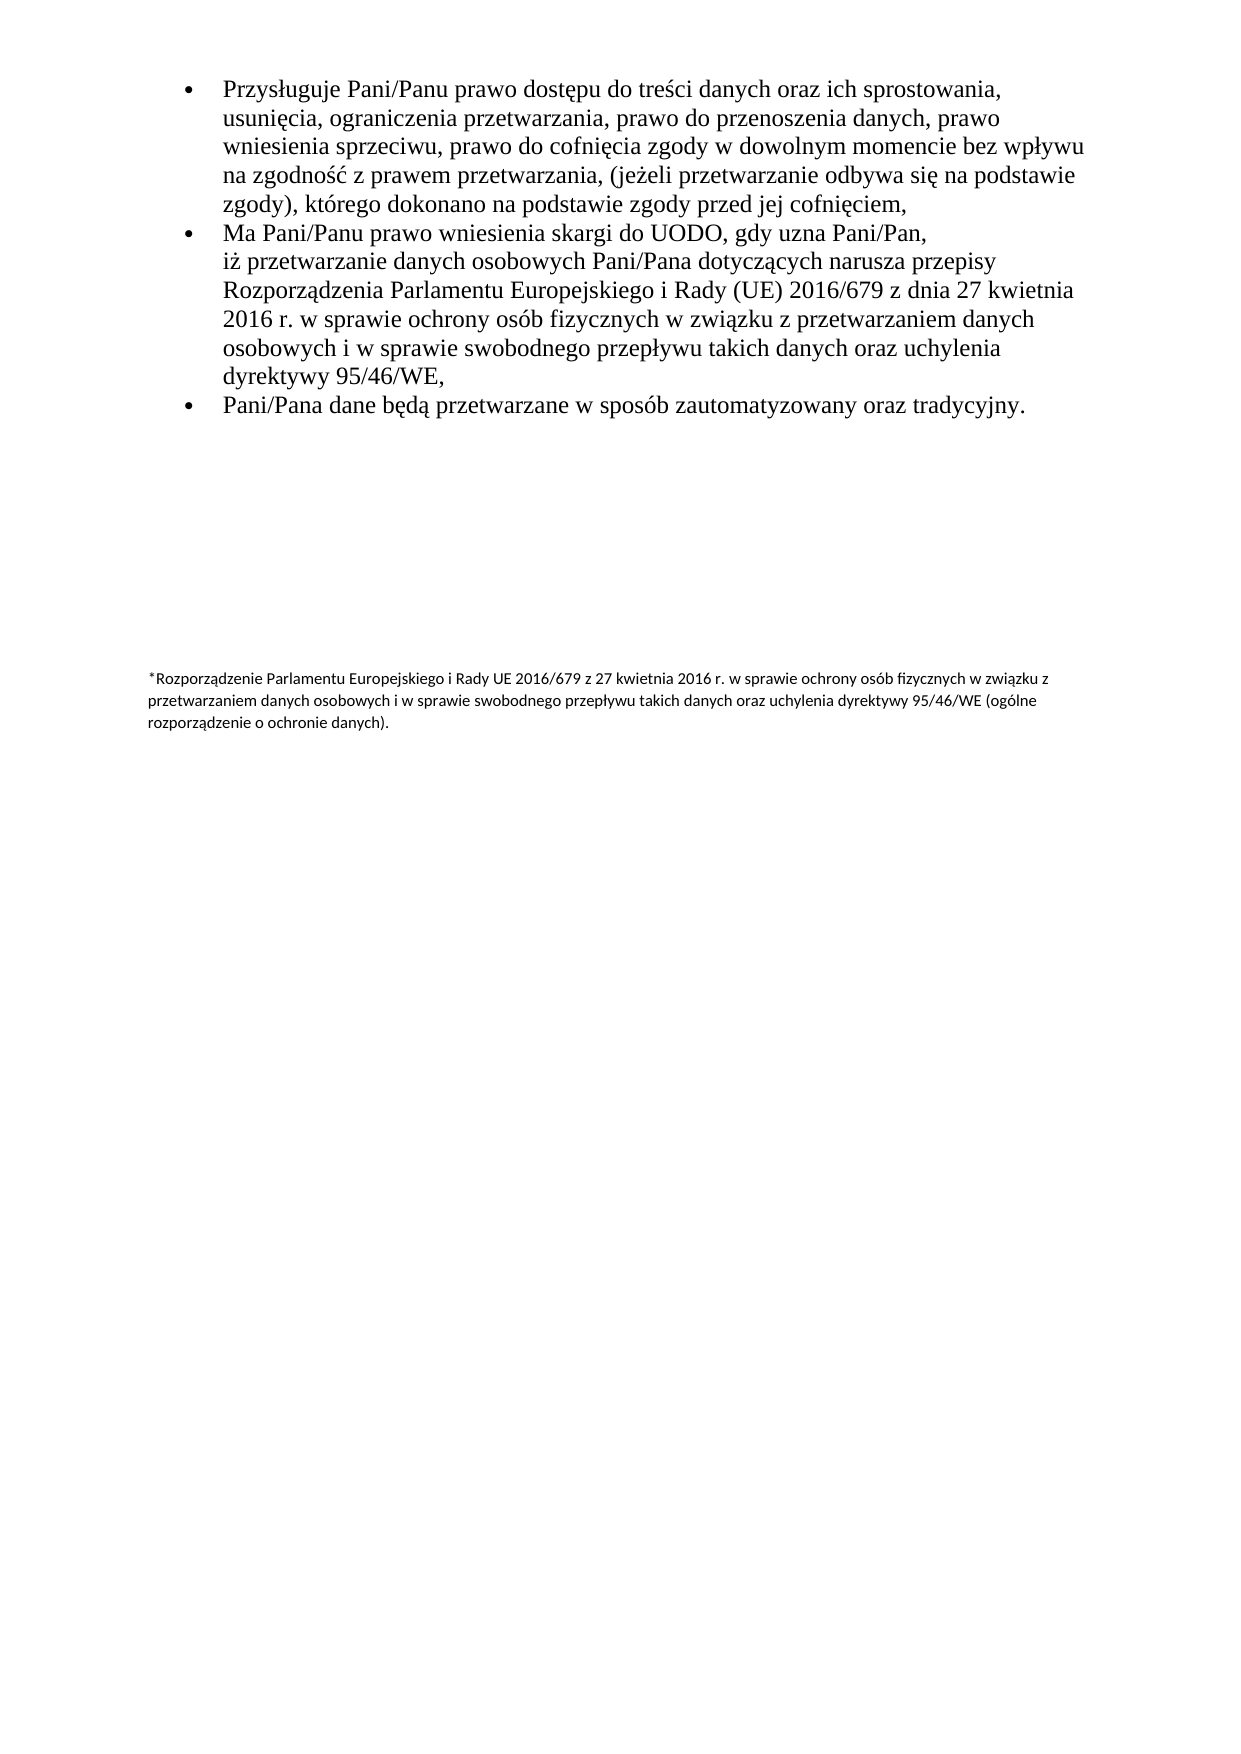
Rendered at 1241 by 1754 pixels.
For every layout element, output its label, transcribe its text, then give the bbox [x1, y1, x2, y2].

list Pani/Pana dane będą przetwarzane w sposób zautomatyzowany oraz tradycyjny. [185, 390, 1093, 419]
list Ma Pani/Panu prawo wniesienia skargi do UODO, gdy uzna Pani/Pan, iż przetwarzanie danych osobowych Pani/Pana dotyczących narusza przepisy Rozporządzenia Parlamentu Europejskiego i Rady (UE) 2016/679 z dnia 27 kwietnia 2016 r. w sprawie ochrony osób fizycznych w związku z przetwarzaniem danych osobowych i w sprawie swobodnego przepływu takich danych oraz uchylenia dyrektywy 95/46/WE, [185, 218, 1093, 390]
text *Rozporządzenie Parlamentu Europejskiego i Rady UE 2016/679 z 27 kwietnia 2016 r. w sprawie ochrony osób fizycznych w związku z przetwarzaniem danych osobowych i w sprawie swobodnego przepływu takich danych oraz uchylenia dyrektywy 95/46/WE (ogólne rozporządzenie o ochronie danych). [148, 669, 1093, 733]
list Przysługuje Pani/Panu prawo dostępu do treści danych oraz ich sprostowania, usunięcia, ograniczenia przetwarzania, prawo do przenoszenia danych, prawo wniesienia sprzeciwu, prawo do cofnięcia zgody w dowolnym momencie bez wpływu na zgodność z prawem przetwarzania, (jeżeli przetwarzanie odbywa się na podstawie zgody), którego dokonano na podstawie zgody przed jej cofnięciem, [185, 74, 1093, 218]
